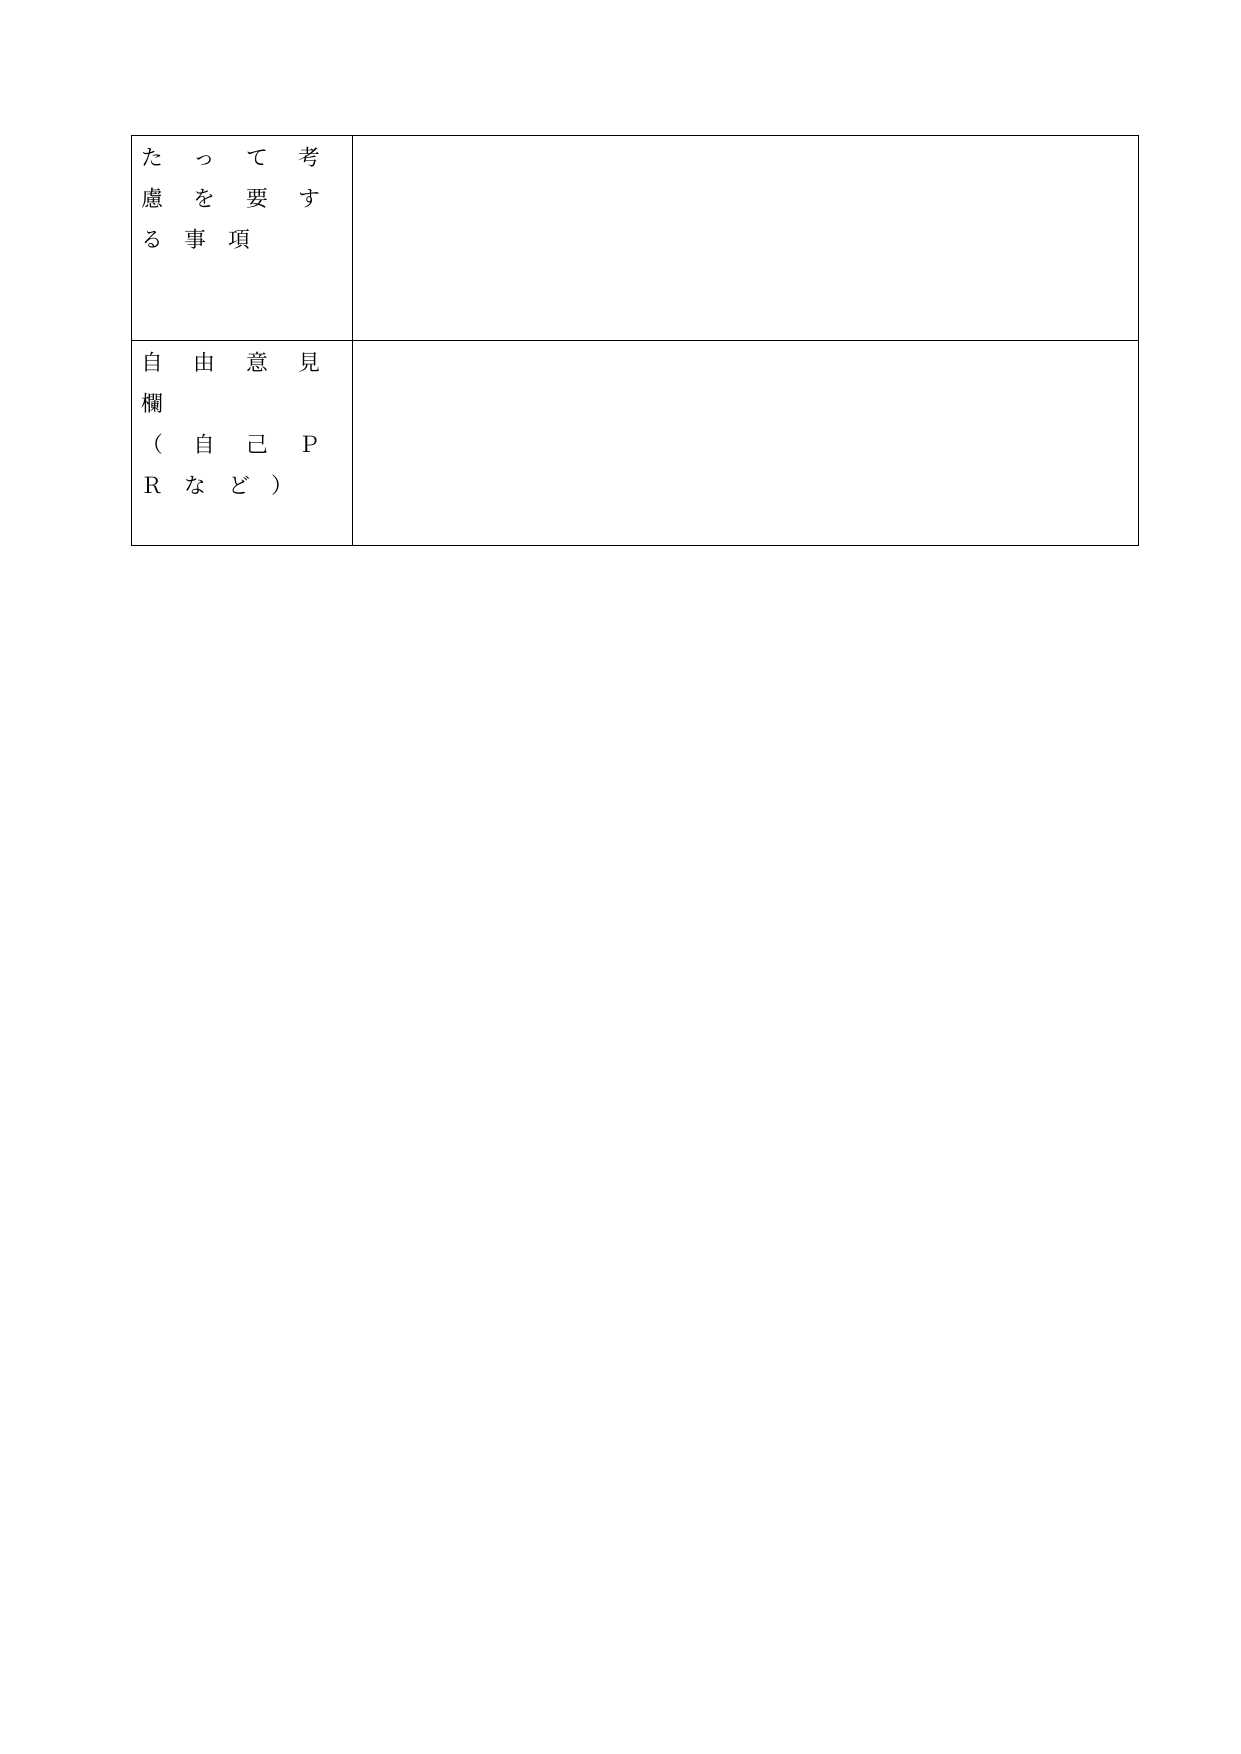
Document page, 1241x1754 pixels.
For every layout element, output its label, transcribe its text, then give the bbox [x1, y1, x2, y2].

table_cell 自由意見欄 （自己ＰＲなど） [132, 341, 352, 545]
table_cell 採用にあたって考慮を要する事項 [132, 136, 352, 340]
table_cell [353, 341, 1138, 545]
table_cell [353, 136, 1138, 340]
